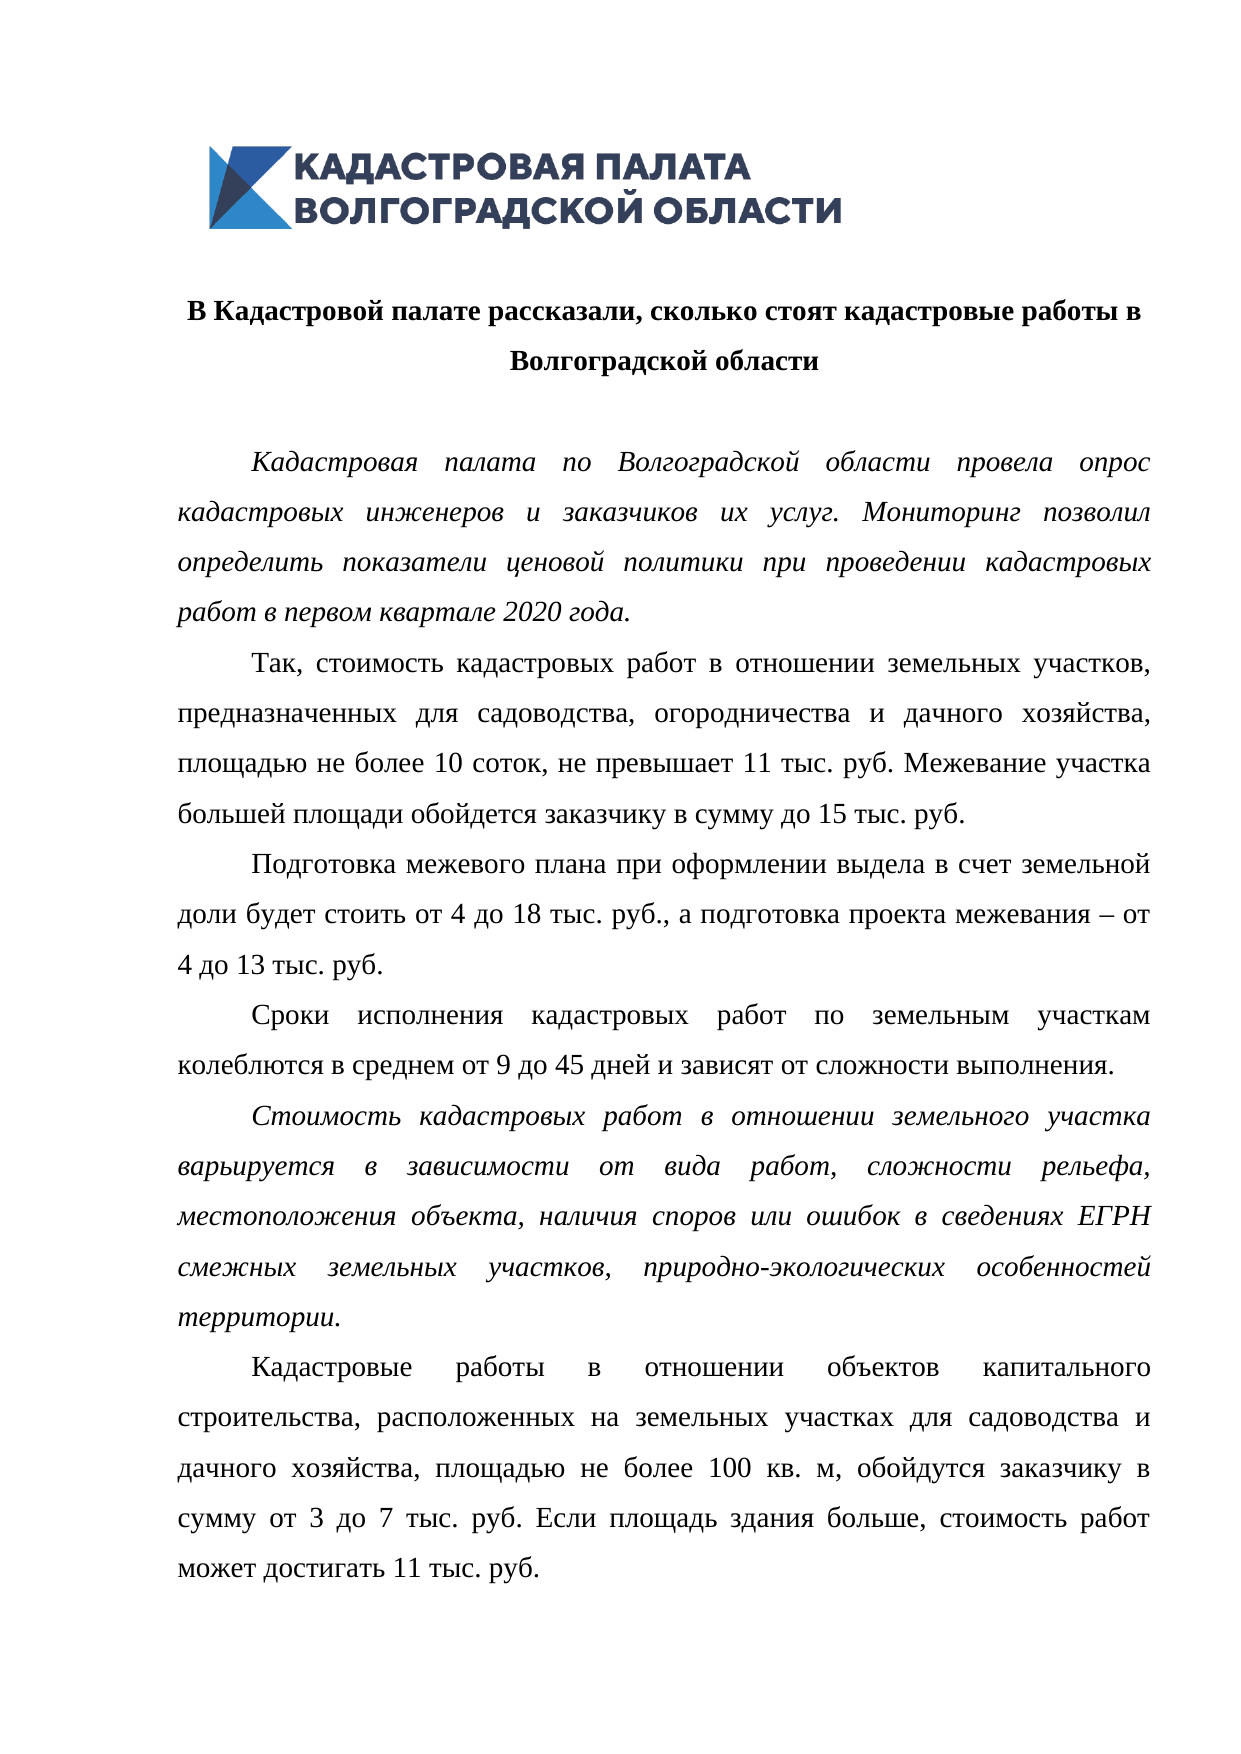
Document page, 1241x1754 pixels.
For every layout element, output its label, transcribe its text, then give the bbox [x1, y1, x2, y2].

text Сроки исполнения кадастровых работ по земельным участкам колеблются в среднем от 9 до 45 дней и зависят от сложности выполнения. [177, 997, 1152, 1081]
text Стоимость кадастровых работ в отношении земельного участка варьируется в зависимости от вида работ, сложности рельефа, местоположения объекта, наличия споров или ошибок в сведениях ЕГРН смежных земельных участков, природно-экологических особенностей территории. [177, 1098, 1152, 1332]
text Подготовка межевого плана при оформлении выдела в счет земельной доли будет стоить от 4 до 18 тыс. руб., а подготовка проекта межевания – от 4 до 13 тыс. руб. [177, 846, 1152, 980]
picture [177, 118, 853, 293]
text Кадастровые работы в отношении объектов капитального строительства, расположенных на земельных участках для садоводства и дачного хозяйства, площадью не более 100 кв. м, обойдутся заказчику в сумму от 3 до 7 тыс. руб. Если площадь здания больше, стоимость работ может достигать 11 тыс. руб. [177, 1349, 1152, 1584]
text В Кадастровой палате рассказали, сколько стоят кадастровые работы в Волгоградской области [177, 293, 1152, 377]
text Так, стоимость кадастровых работ в отношении земельных участков, предназначенных для садоводства, огородничества и дачного хозяйства, площадью не более 10 соток, не превышает 11 тыс. руб. Межевание участка большей площади обойдется заказчику в сумму до 15 тыс. руб. [177, 645, 1152, 829]
text Кадастровая палата по Волгоградской области провела опрос кадастровых инженеров и заказчиков их услуг. Мониторинг позволил определить показатели ценовой политики при проведении кадастровых работ в первом квартале 2020 года. [177, 444, 1152, 628]
